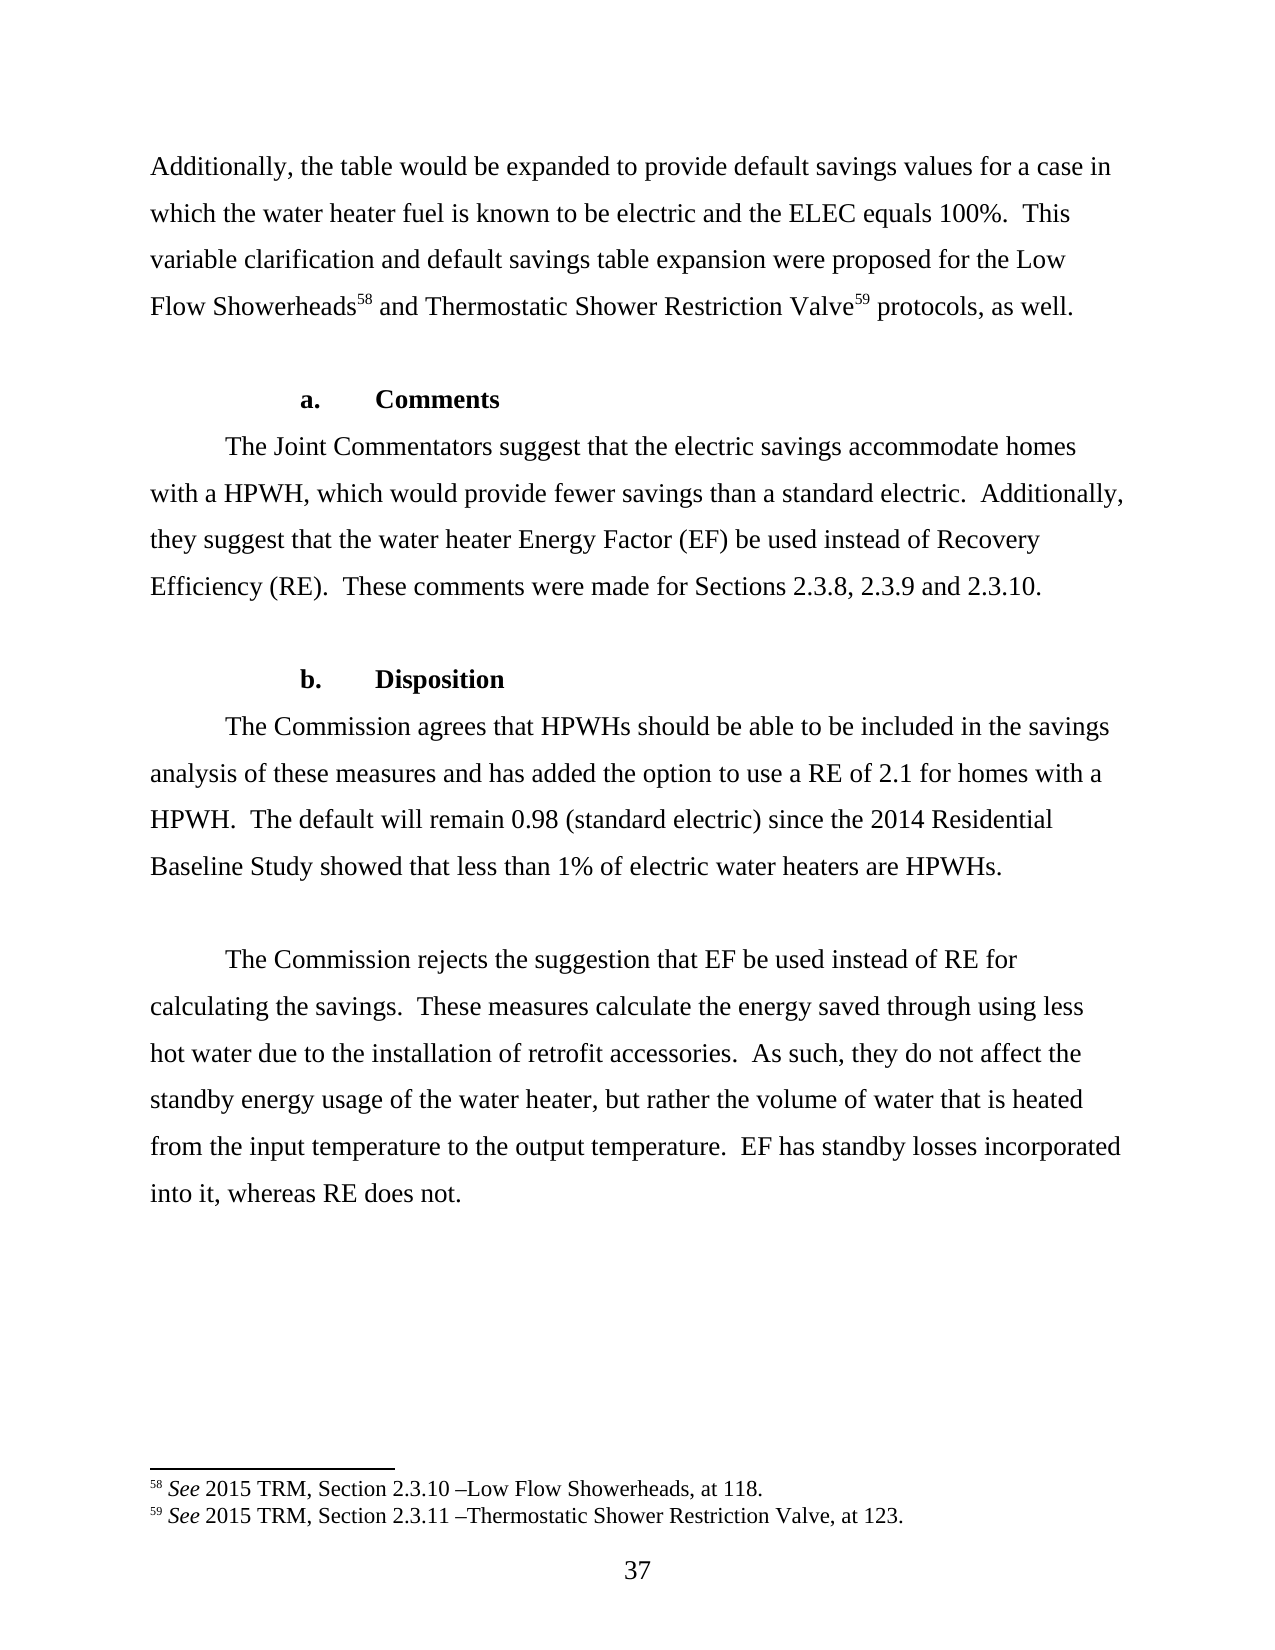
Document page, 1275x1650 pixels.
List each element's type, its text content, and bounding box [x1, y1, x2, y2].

text b. Disposition [150, 663, 1125, 694]
text The Commission rejects the suggestion that EF be used instead of RE for calculating the savings. These measures calculate the energy saved through using less hot water due to the installation of retrofit accessories. As such, they do not affect the standby energy usage of the water heater, but rather the volume of water that is heated from the input temperature to the output temperature. EF has standby losses incorporated into it, whereas RE does not. [150, 943, 1125, 1208]
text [150, 150, 1125, 321]
text The Joint Commentators suggest that the electric savings accommodate homes with a HPWH, which would provide fewer savings than a standard electric. Additionally, they suggest that the water heater Energy Factor (EF) be used instead of Recovery Efficiency (RE). These comments were made for Sections 2.3.8, 2.3.9 and 2.3.10. [150, 430, 1125, 601]
text The Commission agrees that HPWHs should be able to be included in the savings analysis of these measures and has added the option to use a RE of 2.1 for homes with a HPWH. The default will remain 0.98 (standard electric) since the 2014 Residential Baseline Study showed that less than 1% of electric water heaters are HPWHs. [150, 710, 1125, 881]
text a. Comments [150, 383, 1125, 414]
